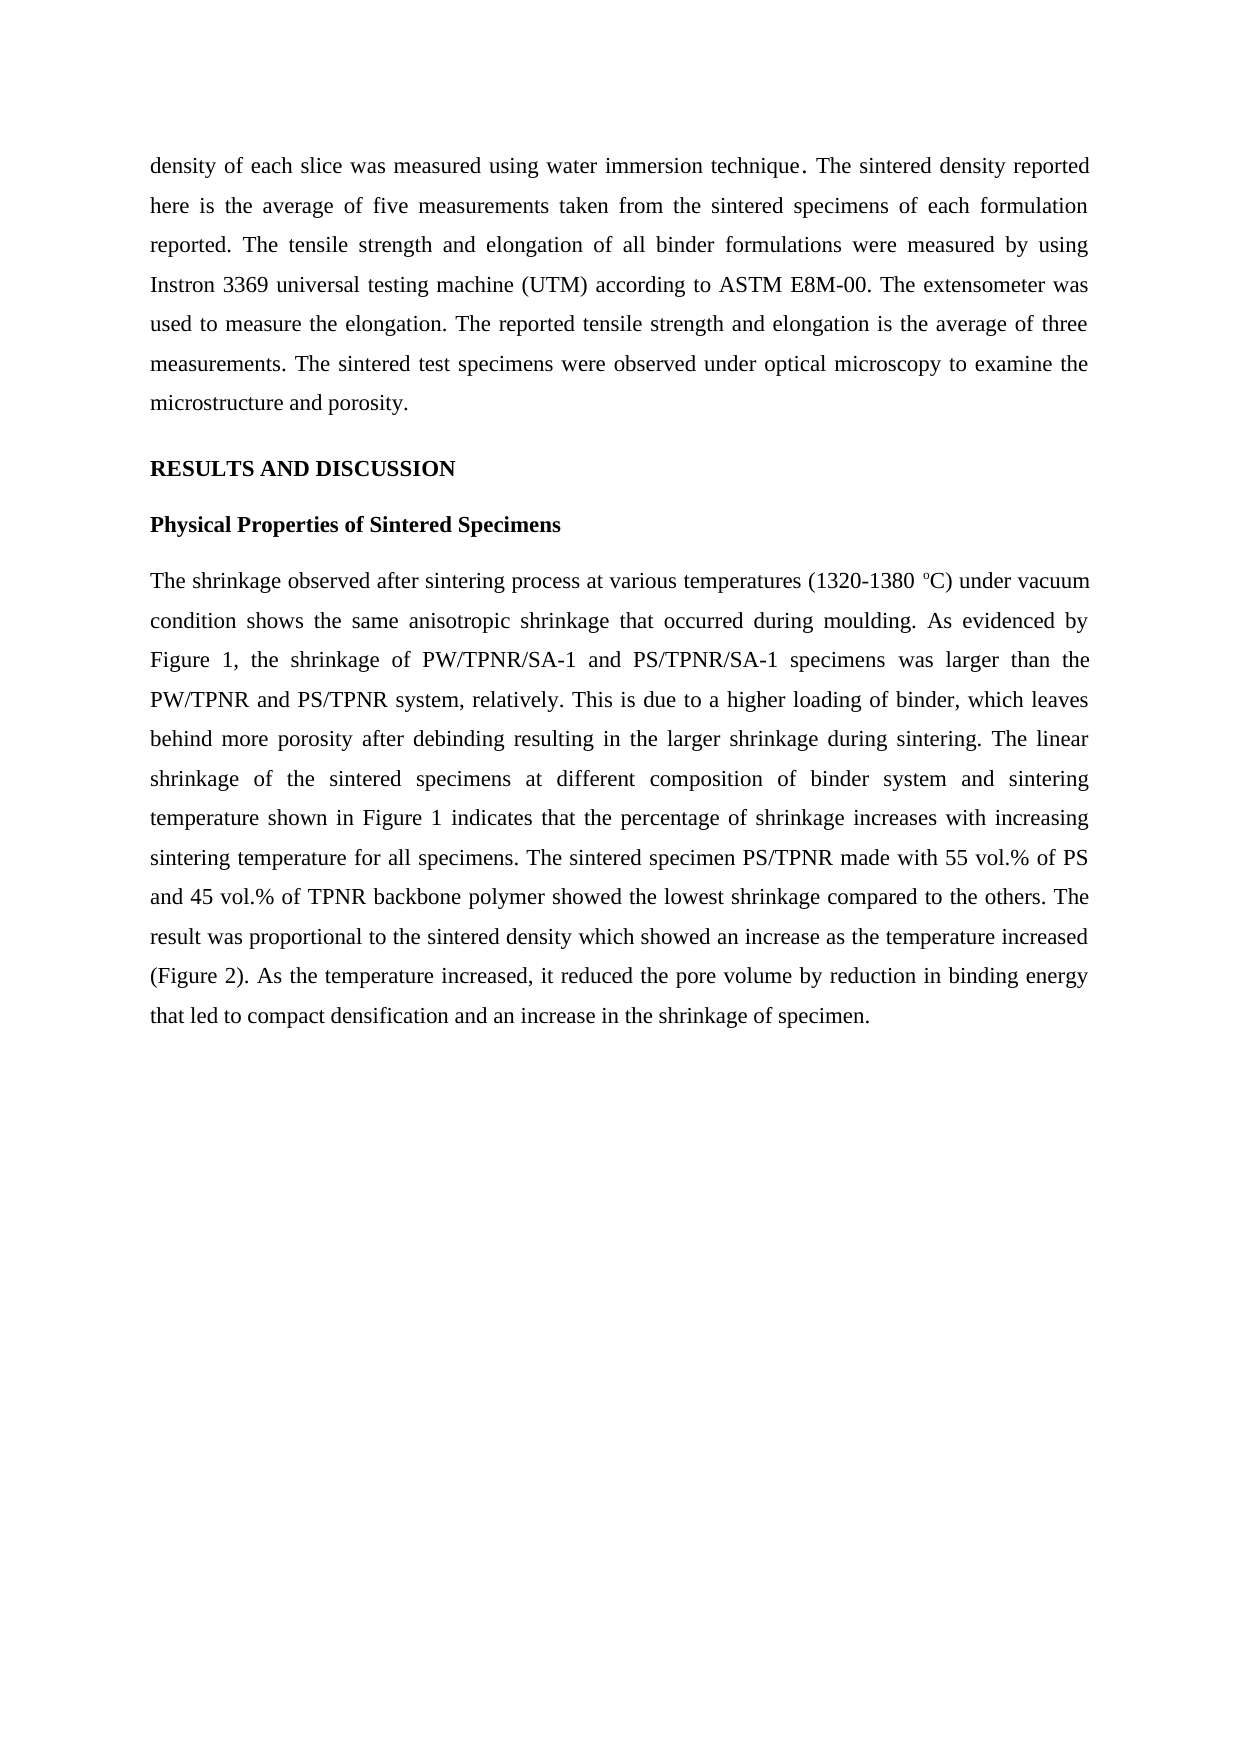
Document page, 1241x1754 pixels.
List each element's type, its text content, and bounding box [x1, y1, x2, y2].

text The shrinkage observed after sintering process at various temperatures (1320-1380 oC) under vacuum condition shows the same anisotropic shrinkage that occurred during moulding. As evidenced by Figure 1, the shrinkage of PW/TPNR/SA-1 and PS/TPNR/SA-1 specimens was larger than the PW/TPNR and PS/TPNR system, relatively. This is due to a higher loading of binder, which leaves behind more porosity after debinding resulting in the larger shrinkage during sintering. The linear shrinkage of the sintered specimens at different composition of binder system and sintering temperature shown in Figure 1 indicates that the percentage of shrinkage increases with increasing sintering temperature for all specimens. The sintered specimen PS/TPNR made with 55 vol.% of PS and 45 vol.% of TPNR backbone polymer showed the lowest shrinkage compared to the others. The result was proportional to the sintered density which showed an increase as the temperature increased (Figure 2). As the temperature increased, it reduced the pore volume by reduction in binding energy that led to compact densification and an increase in the shrinkage of specimen. [150, 567, 1090, 1028]
text RESULTS AND DISCUSSION [150, 455, 1090, 481]
text Physical Properties of Sintered Specimens [150, 511, 1090, 538]
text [150, 150, 1090, 416]
